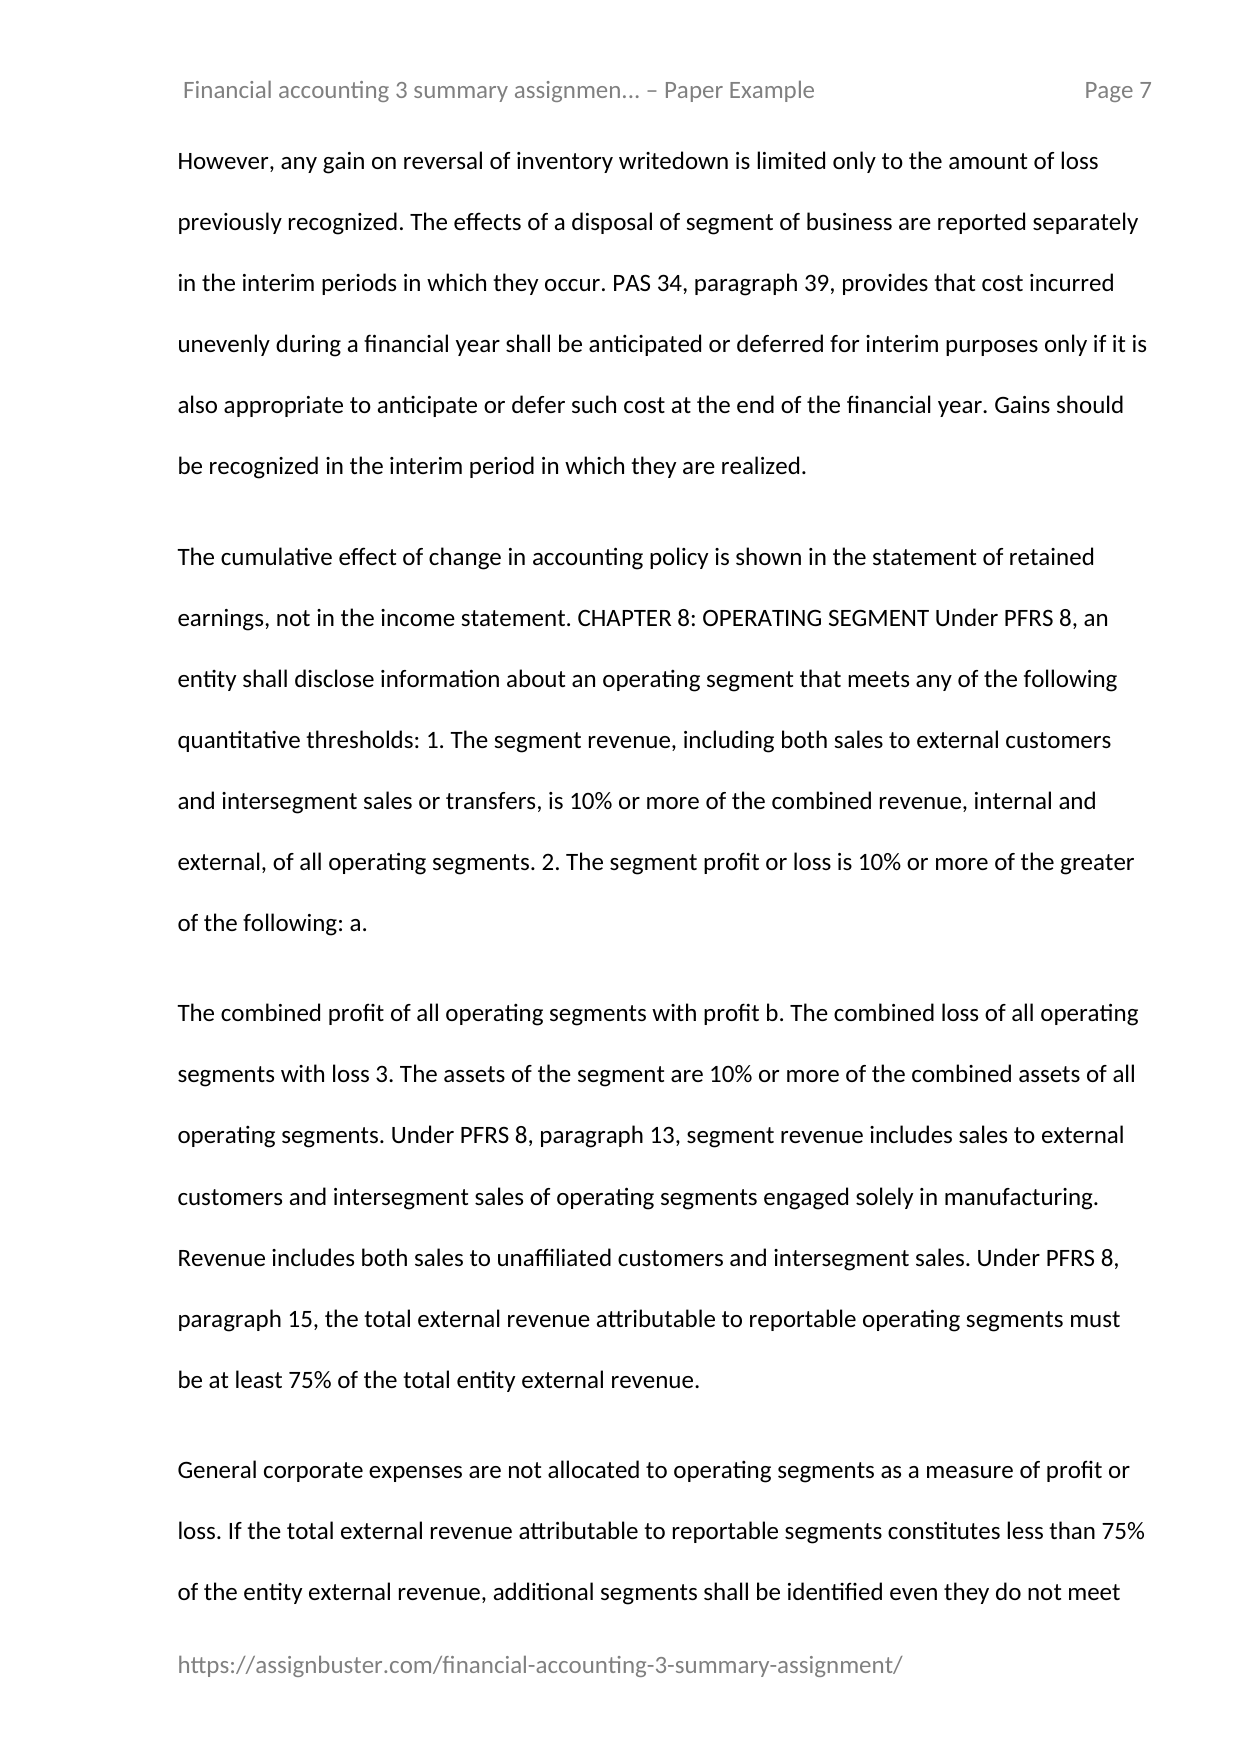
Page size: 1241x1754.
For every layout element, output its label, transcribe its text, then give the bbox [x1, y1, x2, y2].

text However, any gain on reversal of inventory writedown is limited only to the amount of loss previously recognized. The effects of a disposal of segment of business are reported separately in the interim periods in which they occur. PAS 34, paragraph 39, provides that cost incurred unevenly during a financial year shall be anticipated or deferred for interim purposes only if it is also appropriate to anticipate or defer such cost at the end of the financial year. Gains should be recognized in the interim period in which they are realized. [177, 145, 1152, 481]
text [177, 1454, 1152, 1607]
text The cumulative effect of change in accounting policy is shown in the statement of retained earnings, not in the income statement. CHAPTER 8: OPERATING SEGMENT Under PFRS 8, an entity shall disclose information about an operating segment that meets any of the following quantitative thresholds: 1. The segment revenue, including both sales to external customers and intersegment sales or transfers, is 10% or more of the combined revenue, internal and external, of all operating segments. 2. The segment profit or loss is 10% or more of the greater of the following: a. [177, 541, 1152, 937]
text The combined profit of all operating segments with profit b. The combined loss of all operating segments with loss 3. The assets of the segment are 10% or more of the combined assets of all operating segments. Under PFRS 8, paragraph 13, segment revenue includes sales to external customers and intersegment sales of operating segments engaged solely in manufacturing. Revenue includes both sales to unaffiliated customers and intersegment sales. Under PFRS 8, paragraph 15, the total external revenue attributable to reportable operating segments must be at least 75% of the total entity external revenue. [177, 997, 1152, 1394]
